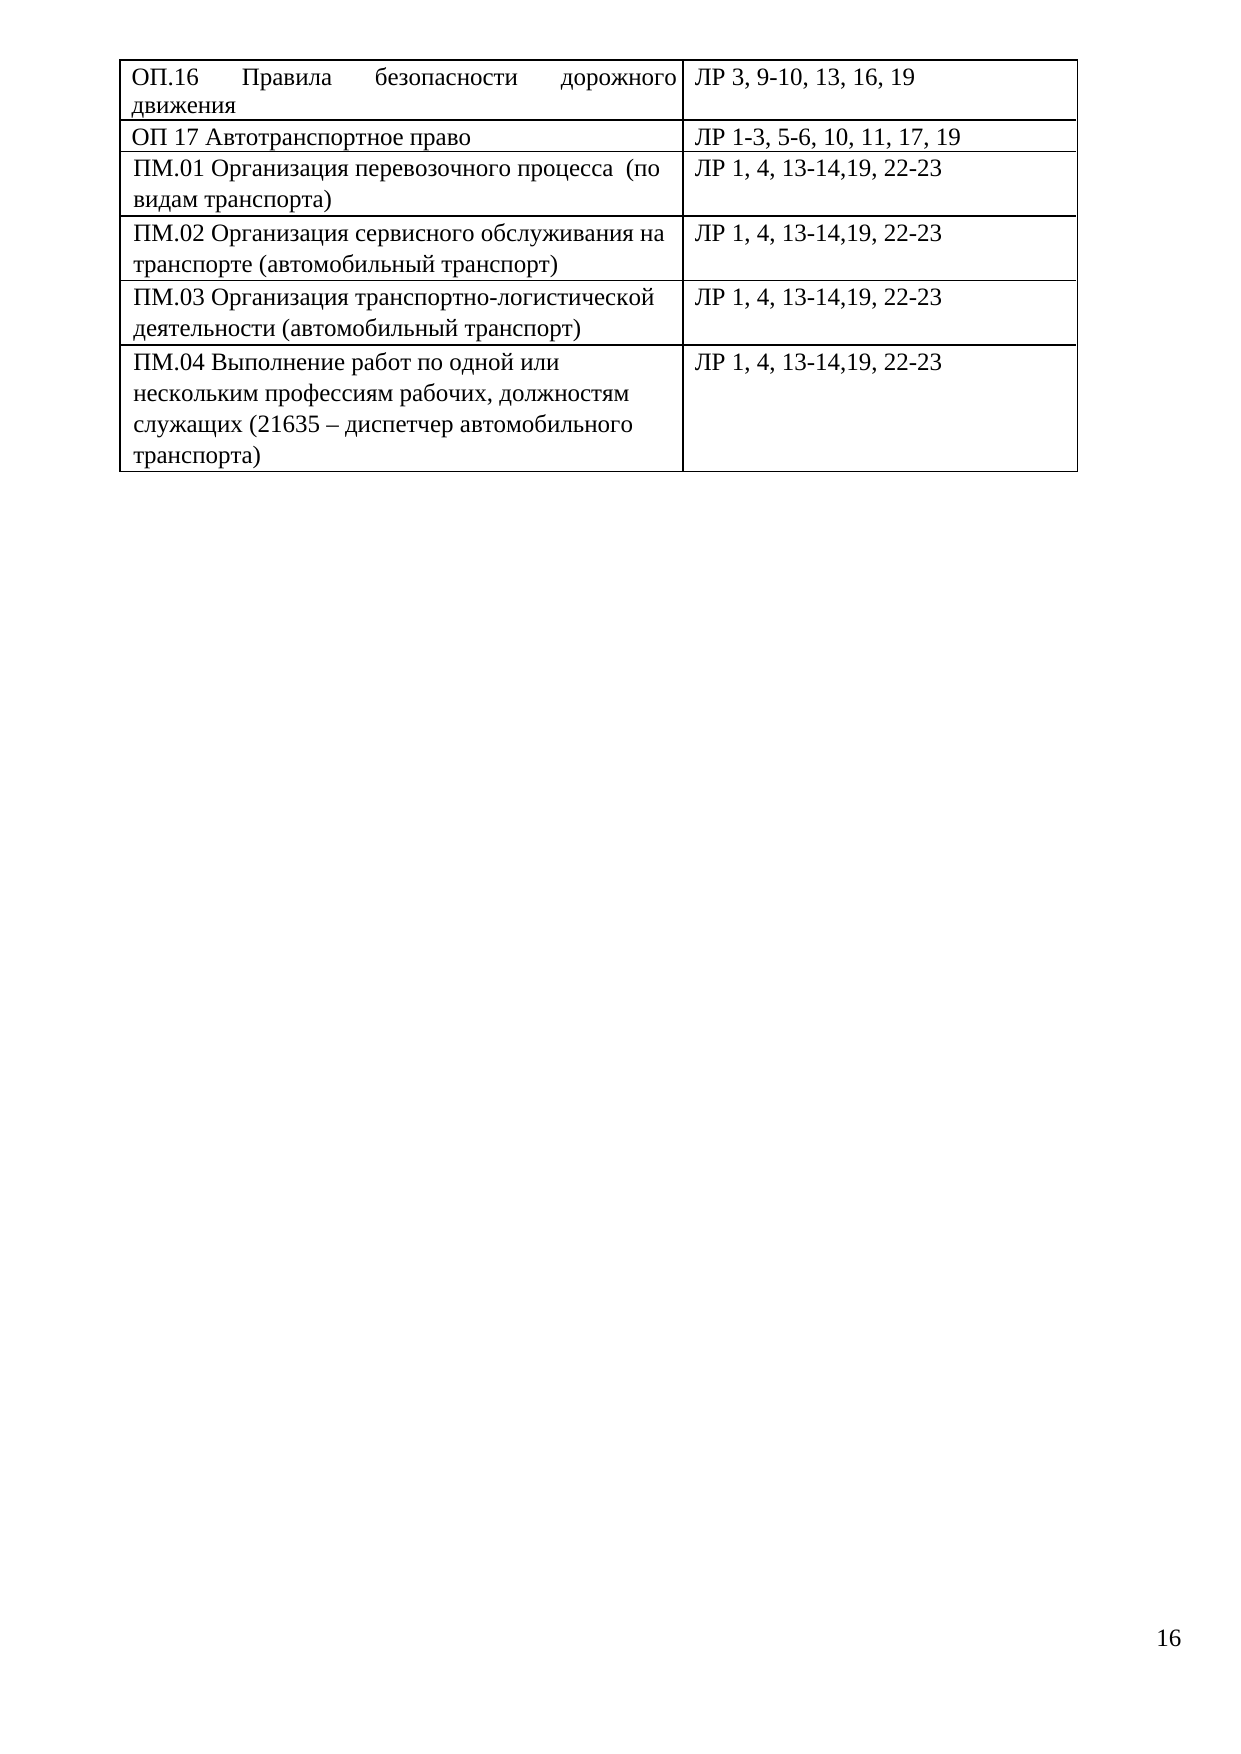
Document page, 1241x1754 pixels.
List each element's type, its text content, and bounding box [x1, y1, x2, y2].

table_cell ЛР 1, 4, 13-14,19, 22-23 [684, 215, 1077, 279]
table_cell ОП 17 Автотранспортное право [121, 121, 682, 151]
table_cell ПМ.01 Организация перевозочного процесса (по видам транспорта) [121, 152, 682, 215]
table_cell ЛР 1, 4, 13-14,19, 22-23 [684, 344, 1077, 471]
table_cell ЛР 1, 4, 13-14,19, 22-23 [684, 280, 1077, 344]
table_cell ЛР 1, 4, 13-14,19, 22-23 [684, 151, 1077, 215]
table_cell ЛР 3, 9-10, 13, 16, 19 [684, 61, 1077, 119]
table_cell ПМ.02 Организация сервисного обслуживания на транспорте (автомобильный транспорт) [121, 217, 682, 279]
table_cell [684, 119, 1077, 151]
table_cell ОП.16 Правила безопасности дорожного движения [121, 61, 682, 119]
table_cell ПМ.04 Выполнение работ по одной или нескольким профессиям рабочих, должностям служащих (21635 – диспетчер автомобильного транспорта) [121, 346, 682, 471]
table_cell ПМ.03 Организация транспортно-логистической деятельности (автомобильный транспорт) [121, 281, 682, 344]
